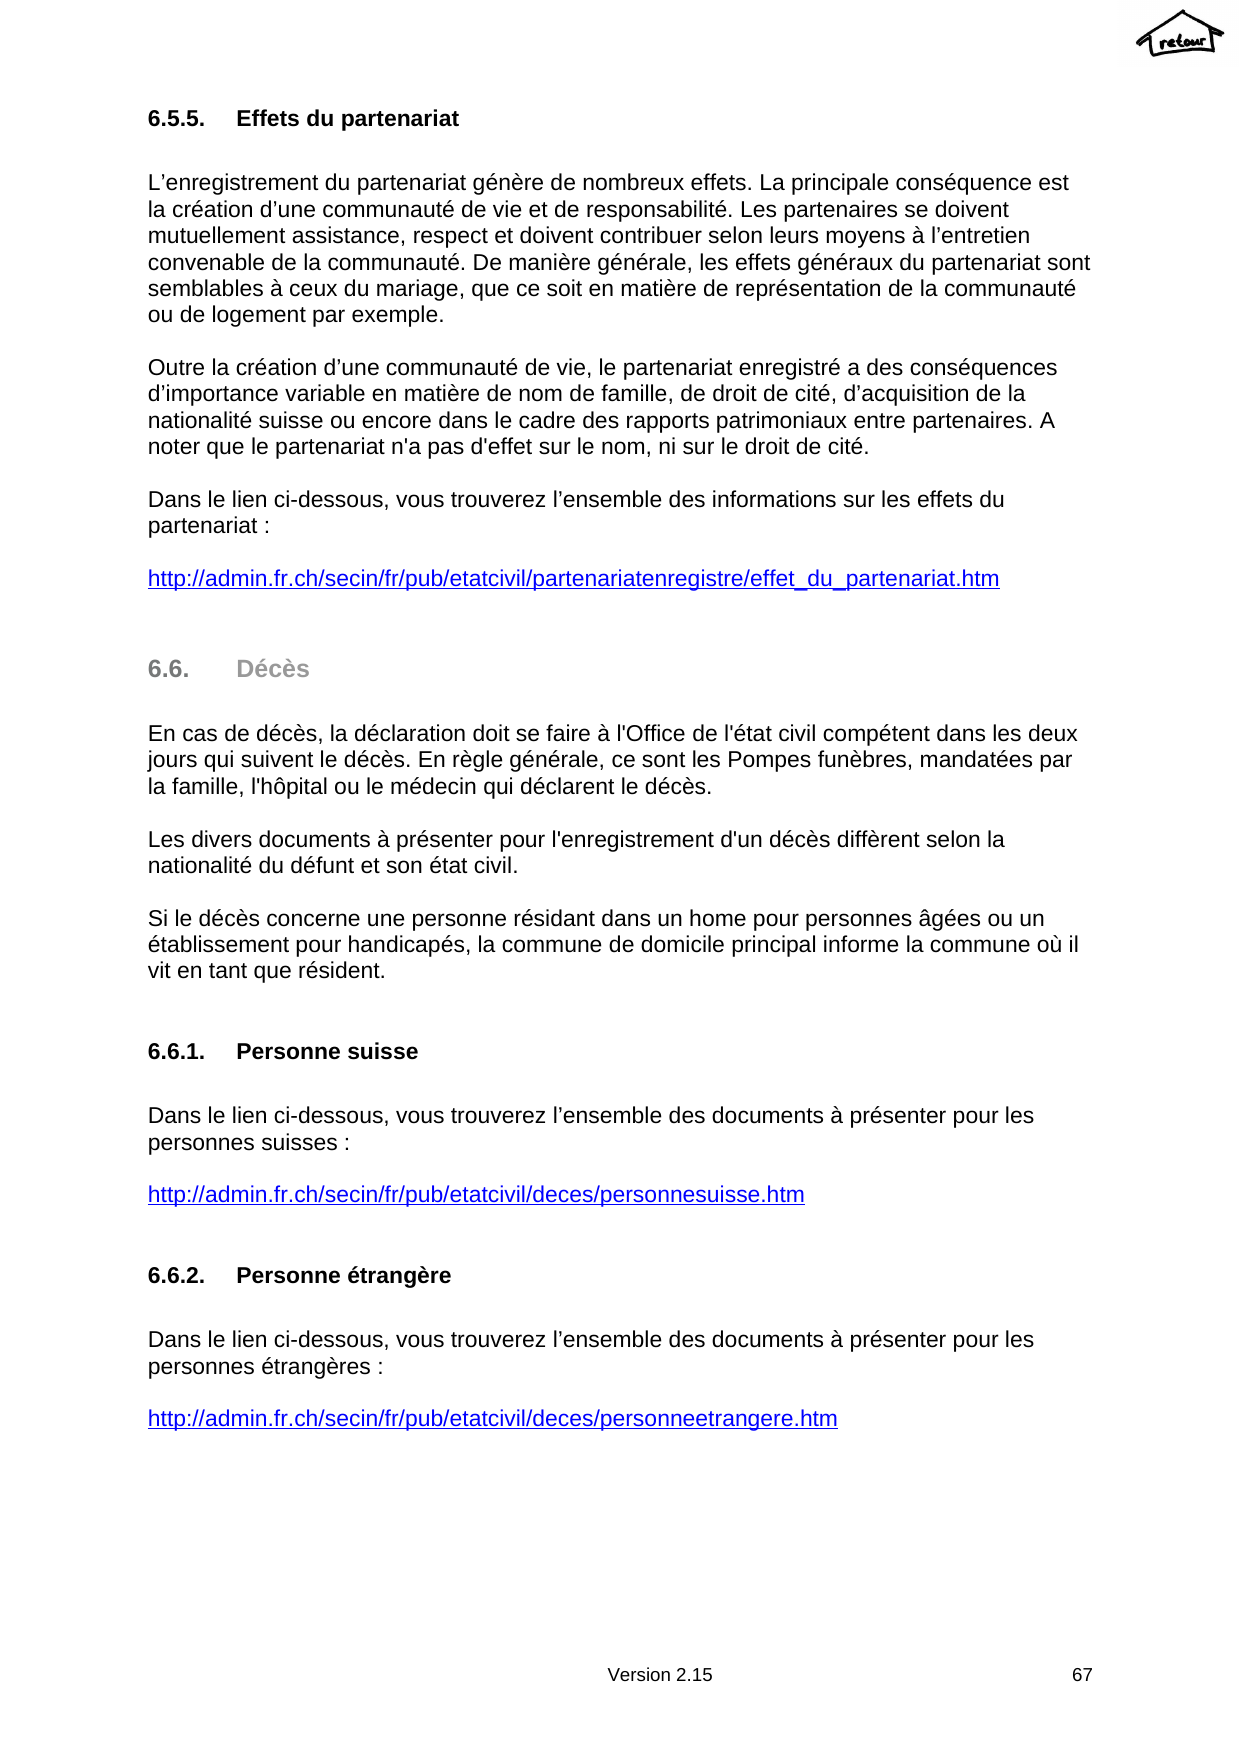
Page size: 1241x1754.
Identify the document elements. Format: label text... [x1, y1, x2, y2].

text Les divers documents à présenter pour l'enregistrement d'un décès diffèrent selon la nationalité du défunt et son état civil. [148, 826, 1093, 878]
text Dans le lien ci-dessous, vous trouverez l’ensemble des documents à présenter pour les personnes suisses : [148, 1102, 1093, 1155]
text Dans le lien ci-dessous, vous trouverez l’ensemble des informations sur les effets du partenariat : [148, 486, 1093, 538]
text http://admin.fr.ch/secin/fr/pub/etatcivil/deces/personnesuisse.htm [148, 1181, 1093, 1208]
text Si le décès concerne une personne résidant dans un home pour personnes âgées ou un établissement pour handicapés, la commune de domicile principal informe la commune où il vit en tant que résident. [148, 904, 1093, 984]
subtitle Personne suisse [148, 1036, 1093, 1066]
text Outre la création d’une communauté de vie, le partenariat enregistré a des conséquences d’importance variable en matière de nom de famille, de droit de cité, d’acquisition de la nationalité suisse ou encore dans le cadre des rapports patrimoniaux entre partenaires. A noter que le partenariat n'a pas d'effet sur le nom, ni sur le droit de cité. [148, 354, 1093, 459]
text http://admin.fr.ch/secin/fr/pub/etatcivil/partenariatenregistre/effet_du_partenariat.htm [148, 565, 1093, 591]
subtitle Effets du partenariat [148, 103, 1093, 133]
text En cas de décès, la déclaration doit se faire à l'Office de l'état civil compétent dans les deux jours qui suivent le décès. En règle générale, ce sont les Pompes funèbres, mandatées par la famille, l'hôpital ou le médecin qui déclarent le décès. [148, 720, 1093, 799]
picture [1117, 0, 1239, 67]
text http://admin.fr.ch/secin/fr/pub/etatcivil/deces/personneetrangere.htm [148, 1405, 1093, 1432]
text Dans le lien ci-dessous, vous trouverez l’ensemble des documents à présenter pour les personnes étrangères : [148, 1326, 1093, 1379]
subtitle Décès [148, 654, 1093, 683]
subtitle Personne étrangère [148, 1260, 1093, 1289]
text L’enregistrement du partenariat génère de nombreux effets. La principale conséquence est la création d’une communauté de vie et de responsabilité. Les partenaires se doivent mutuellement assistance, respect et doivent contribuer selon leurs moyens à l’entretien convenable de la communauté. De manière générale, les effets généraux du partenariat sont semblables à ceux du mariage, que ce soit en matière de représentation de la communauté ou de logement par exemple. [148, 169, 1093, 327]
